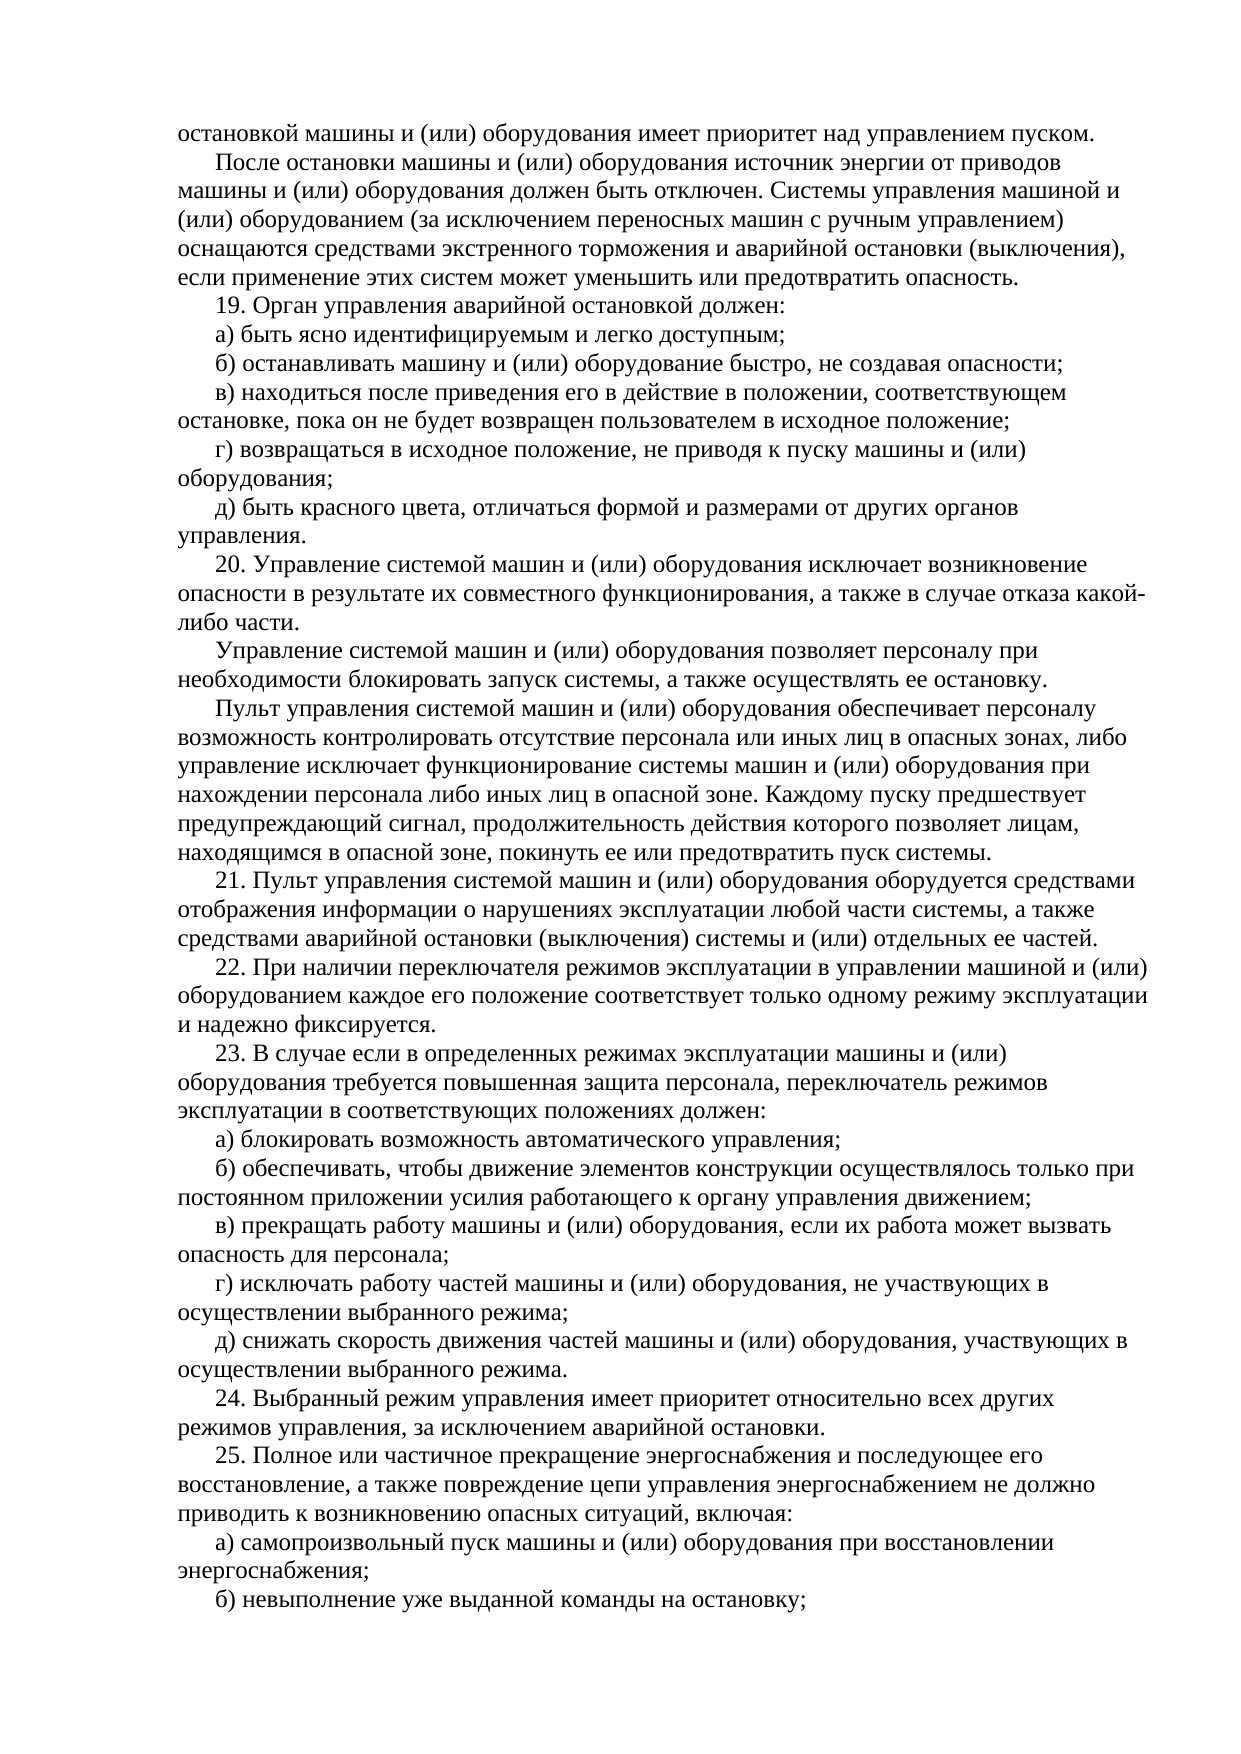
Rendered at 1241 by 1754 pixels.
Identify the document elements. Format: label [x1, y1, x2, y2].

text [177, 118, 1152, 1613]
